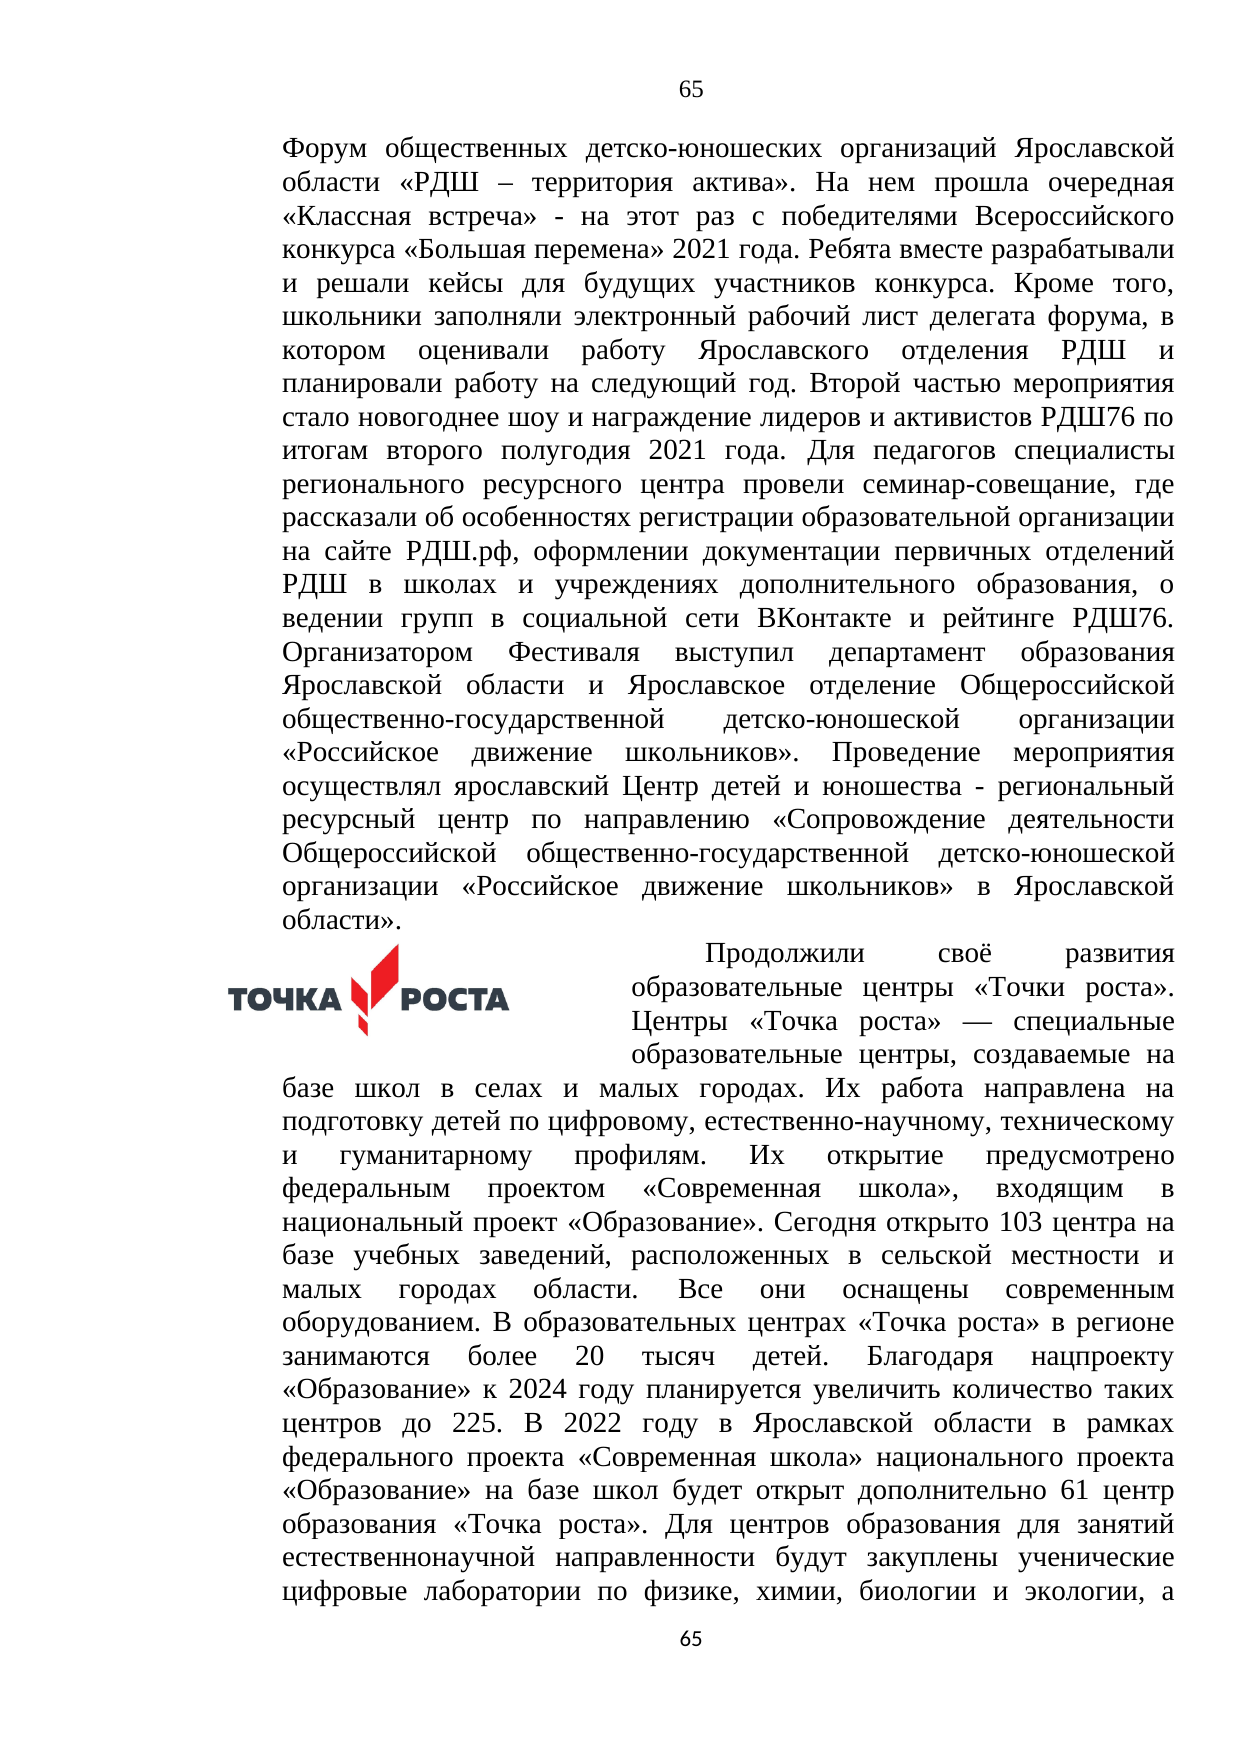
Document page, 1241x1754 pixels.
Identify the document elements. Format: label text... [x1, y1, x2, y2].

picture [200, 942, 538, 1042]
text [282, 131, 1175, 936]
